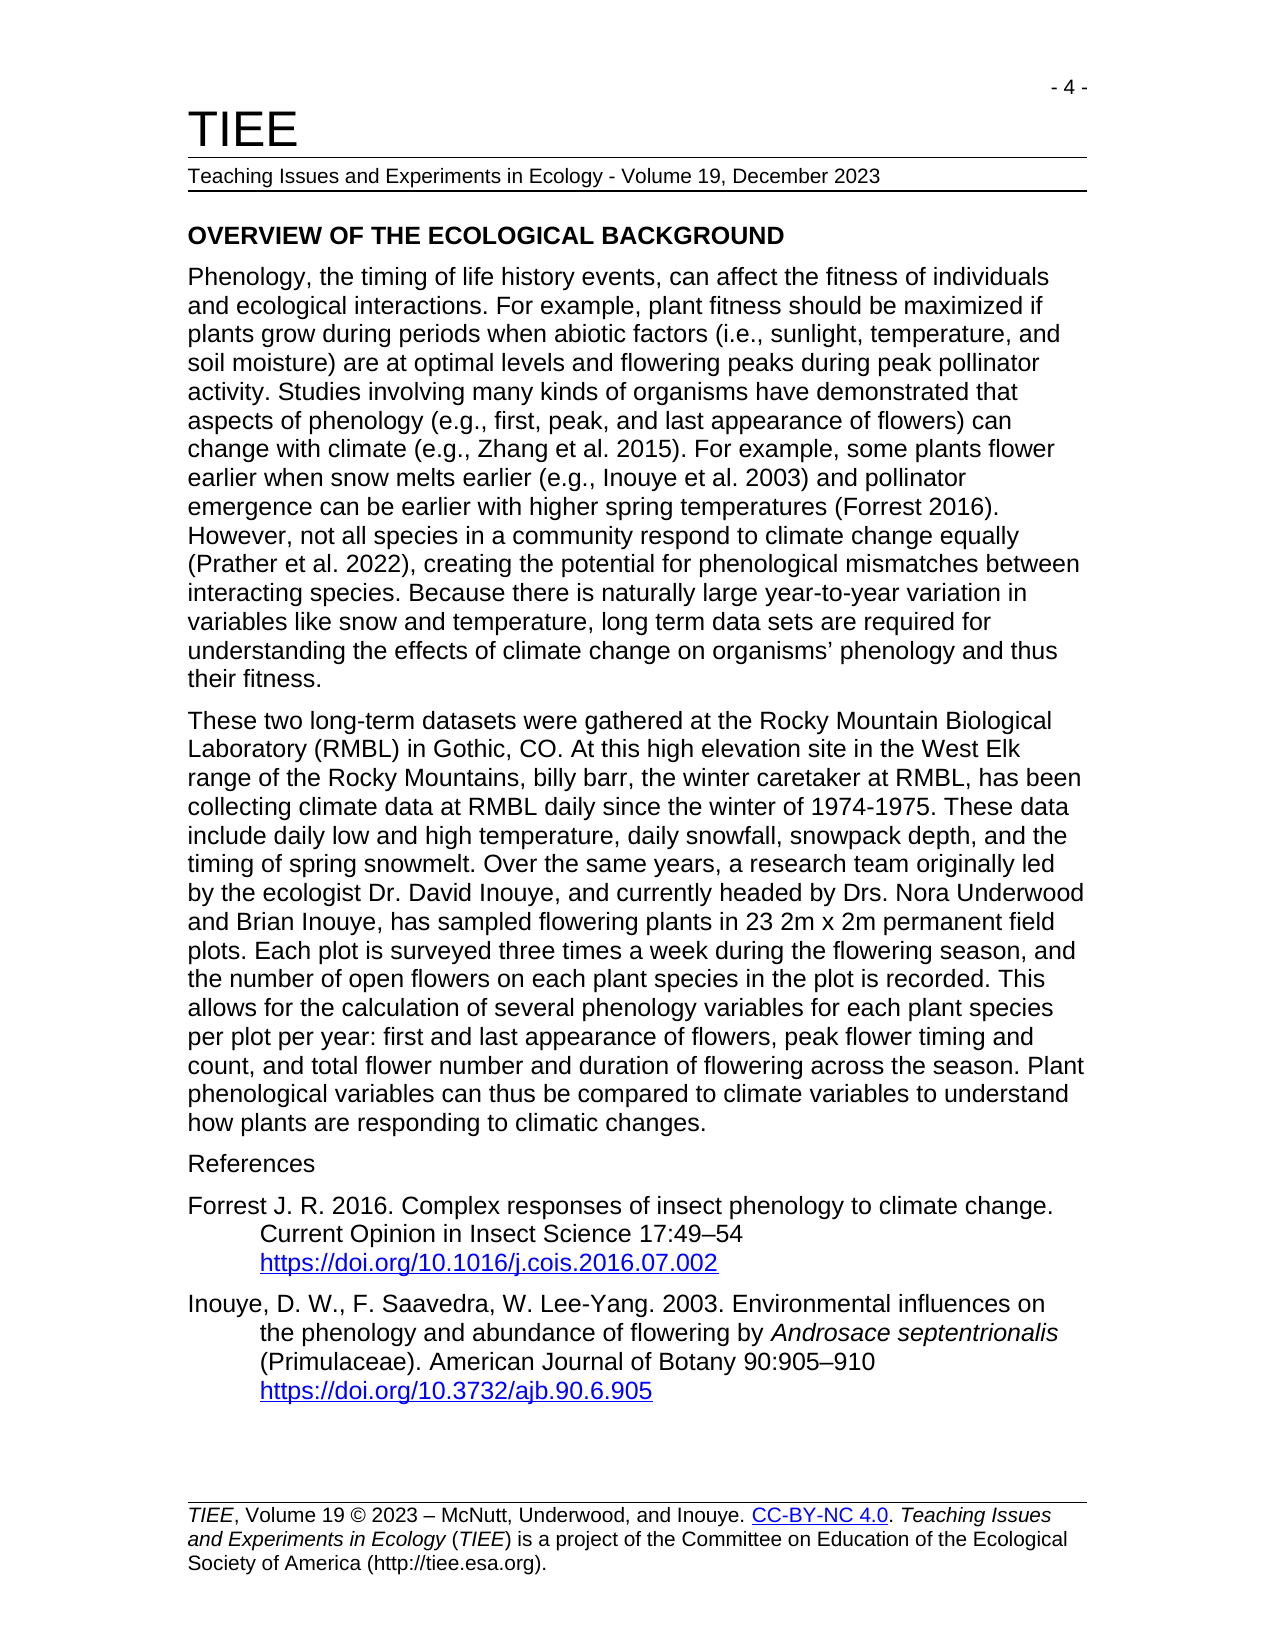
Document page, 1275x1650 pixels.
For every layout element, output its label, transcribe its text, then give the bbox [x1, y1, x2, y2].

text References [187, 1149, 1087, 1178]
text Phenology, the timing of life history events, can affect the fitness of individuals and ecological interactions. For example, plant fitness should be maximized if plants grow during periods when abiotic factors (i.e., sunlight, temperature, and soil moisture) are at optimal levels and flowering peaks during peak pollinator activity. Studies involving many kinds of organisms have demonstrated that aspects of phenology (e.g., first, peak, and last appearance of flowers) can change with climate (e.g., Zhang et al. 2015). For example, some plants flower earlier when snow melts earlier (e.g., Inouye et al. 2003) and pollinator emergence can be earlier with higher spring temperatures (Forrest 2016). However, not all species in a community respond to climate change equally (Prather et al. 2022), creating the potential for phenological mismatches between interacting species. Because there is naturally large year-to-year variation in variables like snow and temperature, long term data sets are required for understanding the effects of climate change on organisms’ phenology and thus their fitness. [187, 262, 1087, 693]
text Inouye, D. W., F. Saavedra, W. Lee-Yang. 2003. Environmental influences on the phenology and abundance of flowering by Androsace septentrionalis (Primulaceae). American Journal of Botany 90:905–910 https://doi.org/10.3732/ajb.90.6.905 [187, 1289, 1087, 1404]
text OVERVIEW OF THE ECOLOGICAL BACKGROUND [187, 221, 1087, 249]
text Forrest J. R. 2016. Complex responses of insect phenology to climate change. Current Opinion in Insect Science 17:49–54 https://doi.org/10.1016/j.cois.2016.07.002 [187, 1191, 1087, 1277]
text These two long-term datasets were gathered at the Rocky Mountain Biological Laboratory (RMBL) in Gothic, CO. At this high elevation site in the West Elk range of the Rocky Mountains, billy barr, the winter caretaker at RMBL, has been collecting climate data at RMBL daily since the winter of 1974-1975. These data include daily low and high temperature, daily snowfall, snowpack depth, and the timing of spring snowmelt. Over the same years, a research team originally led by the ecologist Dr. David Inouye, and currently headed by Drs. Nora Underwood and Brian Inouye, has sampled flowering plants in 23 2m x 2m permanent field plots. Each plot is surveyed three times a week during the flowering season, and the number of open flowers on each plant species in the plot is recorded. This allows for the calculation of several phenology variables for each plant species per plot per year: first and last appearance of flowers, peak flower timing and count, and total flower number and duration of flowering across the season. Plant phenological variables can thus be compared to climate variables to understand how plants are responding to climatic changes. [187, 706, 1087, 1137]
